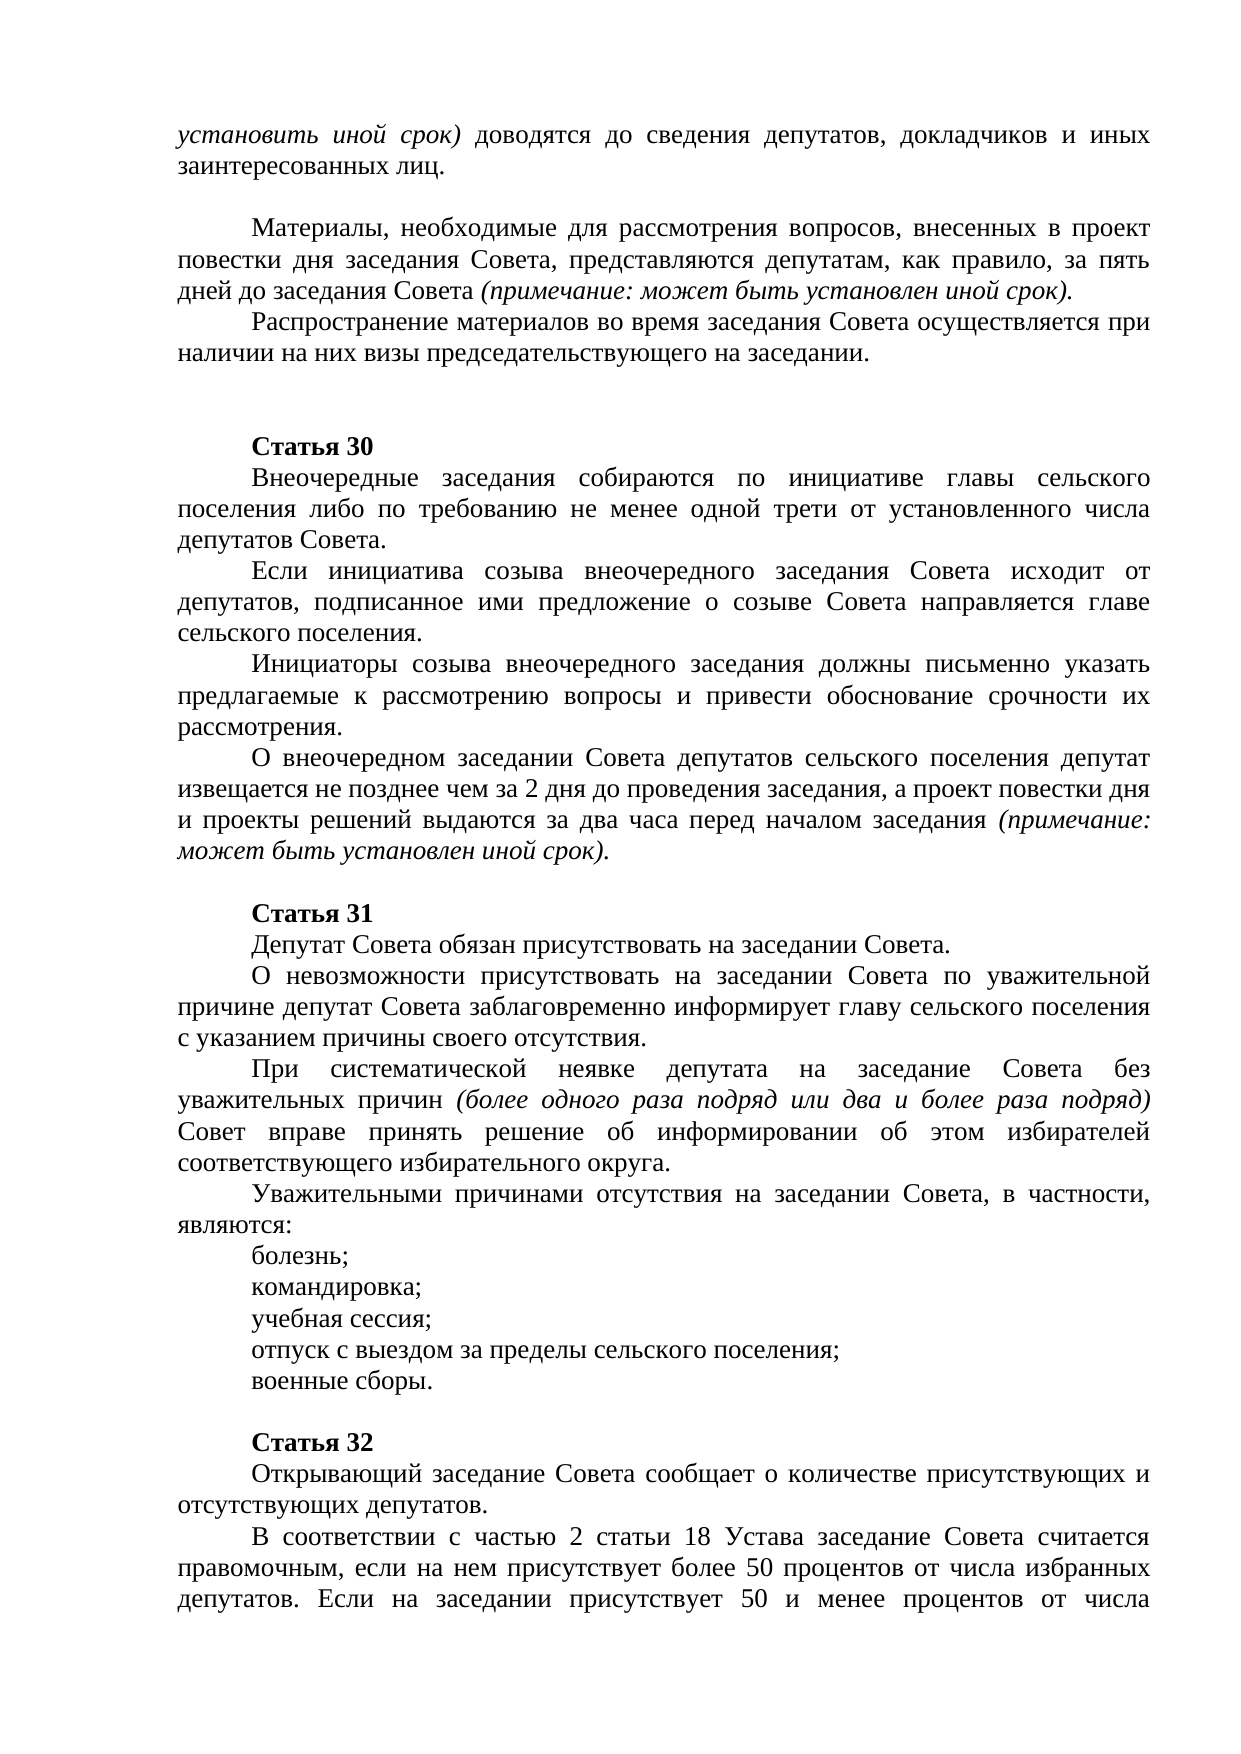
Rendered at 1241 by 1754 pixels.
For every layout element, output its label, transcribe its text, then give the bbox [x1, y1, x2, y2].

text Статья 31 [177, 897, 1152, 928]
text О внеочередном заседании Совета депутатов сельского поселения депутат извещается не позднее чем за 2 дня до проведения заседания, а проект повестки дня и проекты решений выдаются за два часа перед началом заседания (примечание: может быть установлен иной срок). [177, 741, 1152, 866]
text отпуск с выездом за пределы сельского поселения; [177, 1333, 1152, 1364]
text При систематической неявке депутата на заседание Совета без уважительных причин (более одного раза подряд или два и более раза подряд) Совет вправе принять решение об информировании об этом избирателей соответствующего избирательного округа. [177, 1052, 1152, 1177]
text Инициаторы созыва внеочередного заседания должны письменно указать предлагаемые к рассмотрению вопросы и привести обоснование срочности их рассмотрения. [177, 648, 1152, 741]
text Внеочередные заседания собираются по инициативе главы сельского поселения либо по требованию не менее одной трети от установленного числа депутатов Совета. [177, 461, 1152, 554]
text Если инициатива созыва внеочередного заседания Совета исходит от депутатов, подписанное ими предложение о созыве Совета направляется главе сельского поселения. [177, 554, 1152, 648]
text Материалы, необходимые для рассмотрения вопросов, внесенных в проект повестки дня заседания Совета, представляются депутатам, как правило, за пять дней до заседания Совета (примечание: может быть установлен иной срок). [177, 212, 1152, 305]
text военные сборы. [177, 1364, 1152, 1395]
text Распространение материалов во время заседания Совета осуществляется при наличии на них визы председательствующего на заседании. [177, 305, 1152, 367]
text О невозможности присутствовать на заседании Совета по уважительной причине депутат Совета заблаговременно информирует главу сельского поселения с указанием причины своего отсутствия. [177, 959, 1152, 1052]
text Уважительными причинами отсутствия на заседании Совета, в частности, являются: [177, 1177, 1152, 1239]
text Статья 30 [177, 429, 1152, 461]
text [177, 1520, 1152, 1613]
text учебная сессия; [177, 1302, 1152, 1333]
text Открывающий заседание Совета сообщает о количестве присутствующих и отсутствующих депутатов. [177, 1457, 1152, 1520]
text болезнь; [177, 1239, 1152, 1271]
text командировка; [177, 1271, 1152, 1302]
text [177, 118, 1152, 180]
text Статья 32 [177, 1426, 1152, 1457]
text Депутат Совета обязан присутствовать на заседании Совета. [177, 928, 1152, 959]
